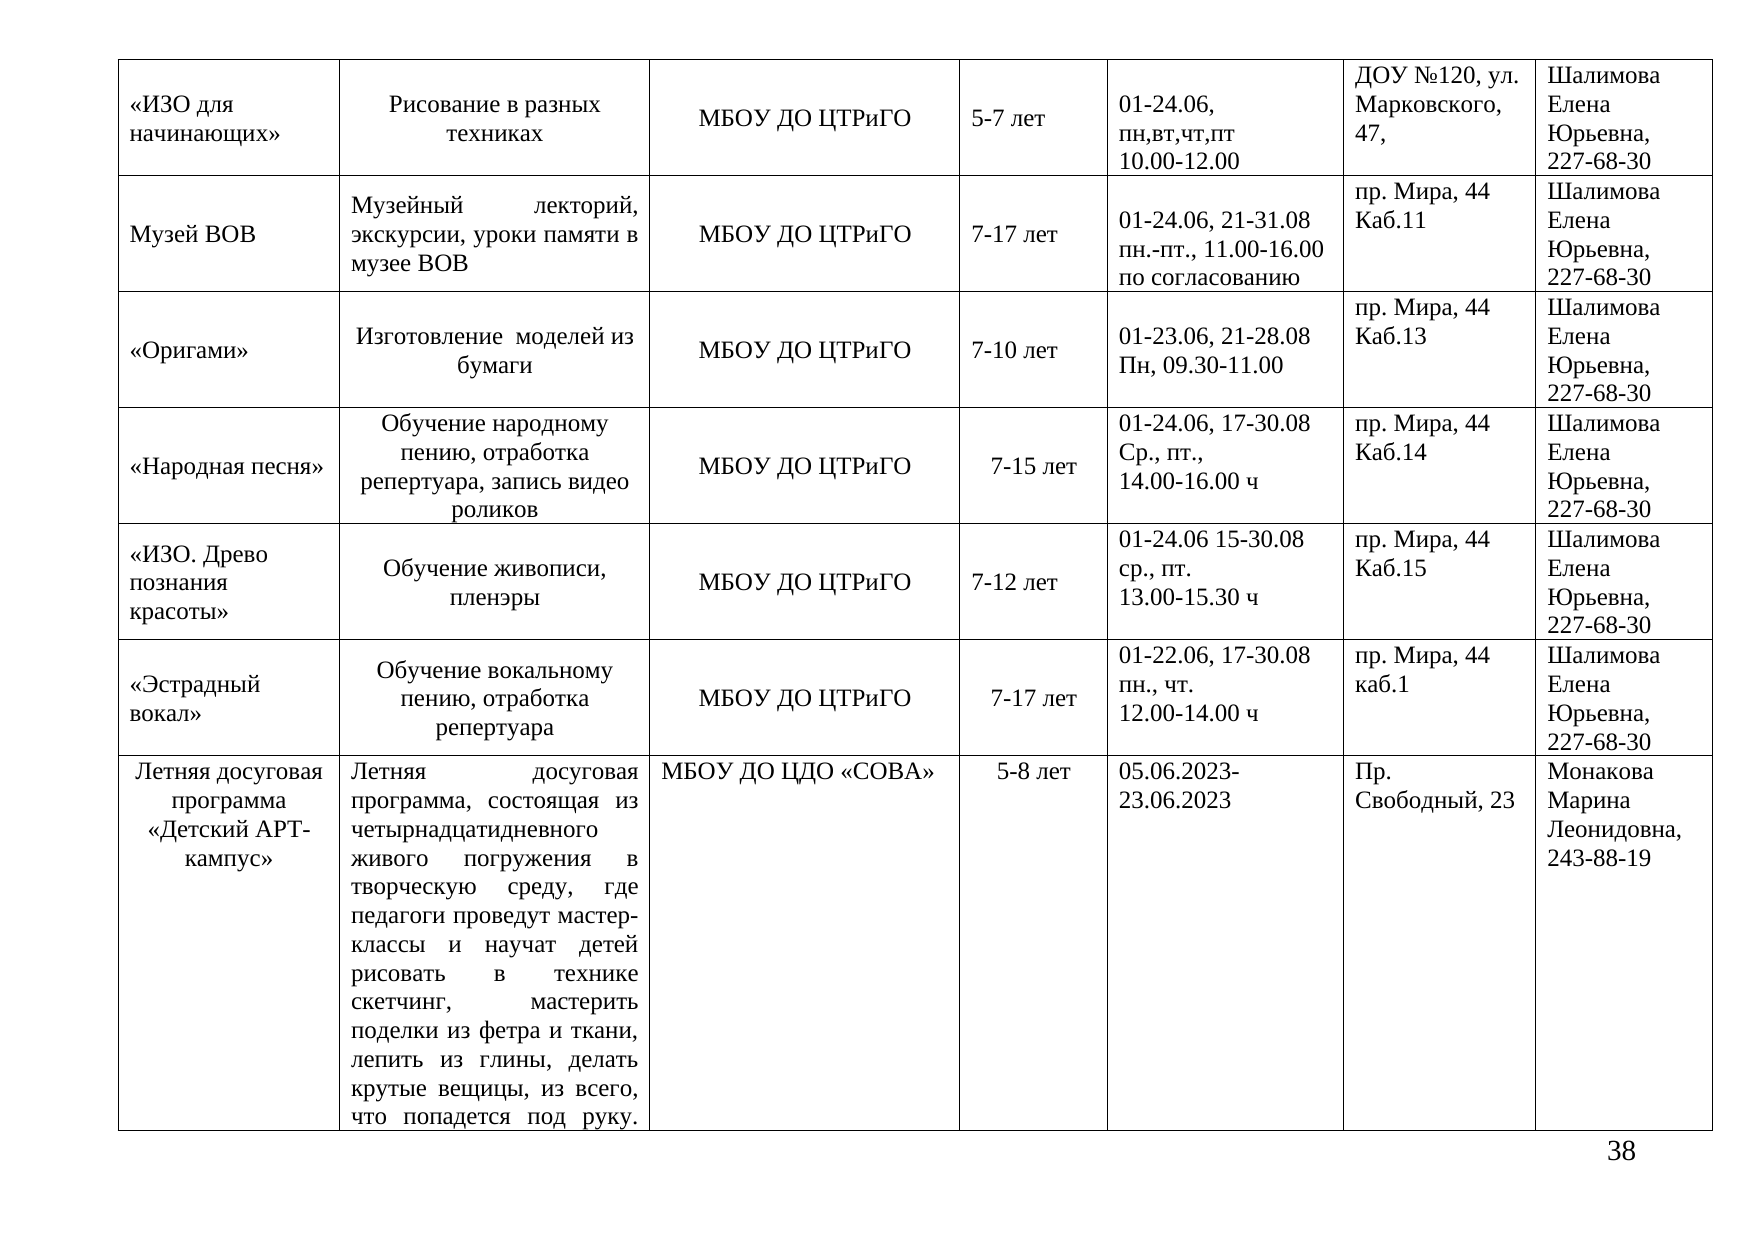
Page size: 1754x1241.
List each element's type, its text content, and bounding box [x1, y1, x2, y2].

table_cell пр. Мира, 44 Каб.13 [1344, 292, 1535, 407]
table_cell 7-15 лет [960, 408, 1107, 523]
table_cell МБОУ ДО ЦТРиГО [650, 292, 959, 407]
table_cell Музейный лекторий, экскурсии, уроки памяти в музее ВОВ [340, 176, 649, 291]
table_cell Рисование в разных техниках [340, 60, 649, 175]
table_cell 01-24.06, 17-30.08 Ср., пт., 14.00-16.00 ч [1108, 408, 1343, 523]
table_cell «ИЗО. Древо познания красоты» [119, 524, 339, 639]
table_cell 7-17 лет [960, 176, 1107, 291]
table_cell «ИЗО для начинающих» [119, 60, 339, 175]
table_cell МБОУ ДО ЦТРиГО [650, 640, 959, 755]
table_cell 01-24.06, 21-31.08 пн.-пт., 11.00-16.00 по согласованию [1108, 176, 1343, 291]
table_cell Обучение народному пению, отработка репертуара, запись видео роликов [340, 408, 649, 523]
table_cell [340, 756, 649, 1130]
table_cell Обучение живописи, пленэры [340, 524, 649, 639]
table_cell Музей ВОВ [119, 176, 339, 291]
table_cell Пр. Свободный, 23 [1344, 756, 1535, 1130]
table_cell пр. Мира, 44 каб.1 [1344, 640, 1535, 755]
table_cell 5-8 лет [960, 756, 1107, 1130]
table_cell 01-24.06 15-30.08 ср., пт. 13.00-15.30 ч [1108, 524, 1343, 639]
table_cell «Народная песня» [119, 408, 339, 523]
table_cell Шалимова Елена Юрьевна, 227-68-30 [1536, 292, 1712, 407]
table_cell 7-17 лет [960, 640, 1107, 755]
table_cell Обучение вокальному пению, отработка репертуара [340, 640, 649, 755]
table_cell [119, 756, 339, 1130]
table_cell 7-10 лет [960, 292, 1107, 407]
table_cell 7-12 лет [960, 524, 1107, 639]
table_cell «Оригами» [119, 292, 339, 407]
table_cell Шалимова Елена Юрьевна, 227-68-30 [1536, 408, 1712, 523]
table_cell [1536, 756, 1712, 1130]
table_cell «Эстрадный вокал» [119, 640, 339, 755]
table_cell МБОУ ДО ЦТРиГО [650, 60, 959, 175]
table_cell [1108, 756, 1343, 1130]
table_cell 01-22.06, 17-30.08 пн., чт. 12.00-14.00 ч [1108, 640, 1343, 755]
table_cell Изготовление моделей из бумаги [340, 292, 649, 407]
table_cell МБОУ ДО ЦТРиГО [650, 176, 959, 291]
table_cell пр. Мира, 44 Каб.15 [1344, 524, 1535, 639]
table_cell Шалимова Елена Юрьевна, 227-68-30 [1536, 176, 1712, 291]
table_cell 5-7 лет [960, 60, 1107, 175]
table_cell МБОУ ДО ЦДО «СОВА» [650, 756, 959, 1130]
table_cell ДОУ №120, ул. Марковского, 47, [1344, 60, 1535, 175]
table_cell МБОУ ДО ЦТРиГО [650, 408, 959, 523]
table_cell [1536, 60, 1712, 175]
table_cell МБОУ ДО ЦТРиГО [650, 524, 959, 639]
table_cell пр. Мира, 44 Каб.11 [1344, 176, 1535, 291]
table_cell Шалимова Елена Юрьевна, 227-68-30 [1536, 524, 1712, 639]
table_cell 01-23.06, 21-28.08 Пн, 09.30-11.00 [1108, 292, 1343, 407]
table_cell Шалимова Елена Юрьевна, 227-68-30 [1536, 640, 1712, 755]
table_cell пр. Мира, 44 Каб.14 [1344, 408, 1535, 523]
table_cell 01-24.06, пн,вт,чт,пт 10.00-12.00 [1108, 60, 1343, 175]
